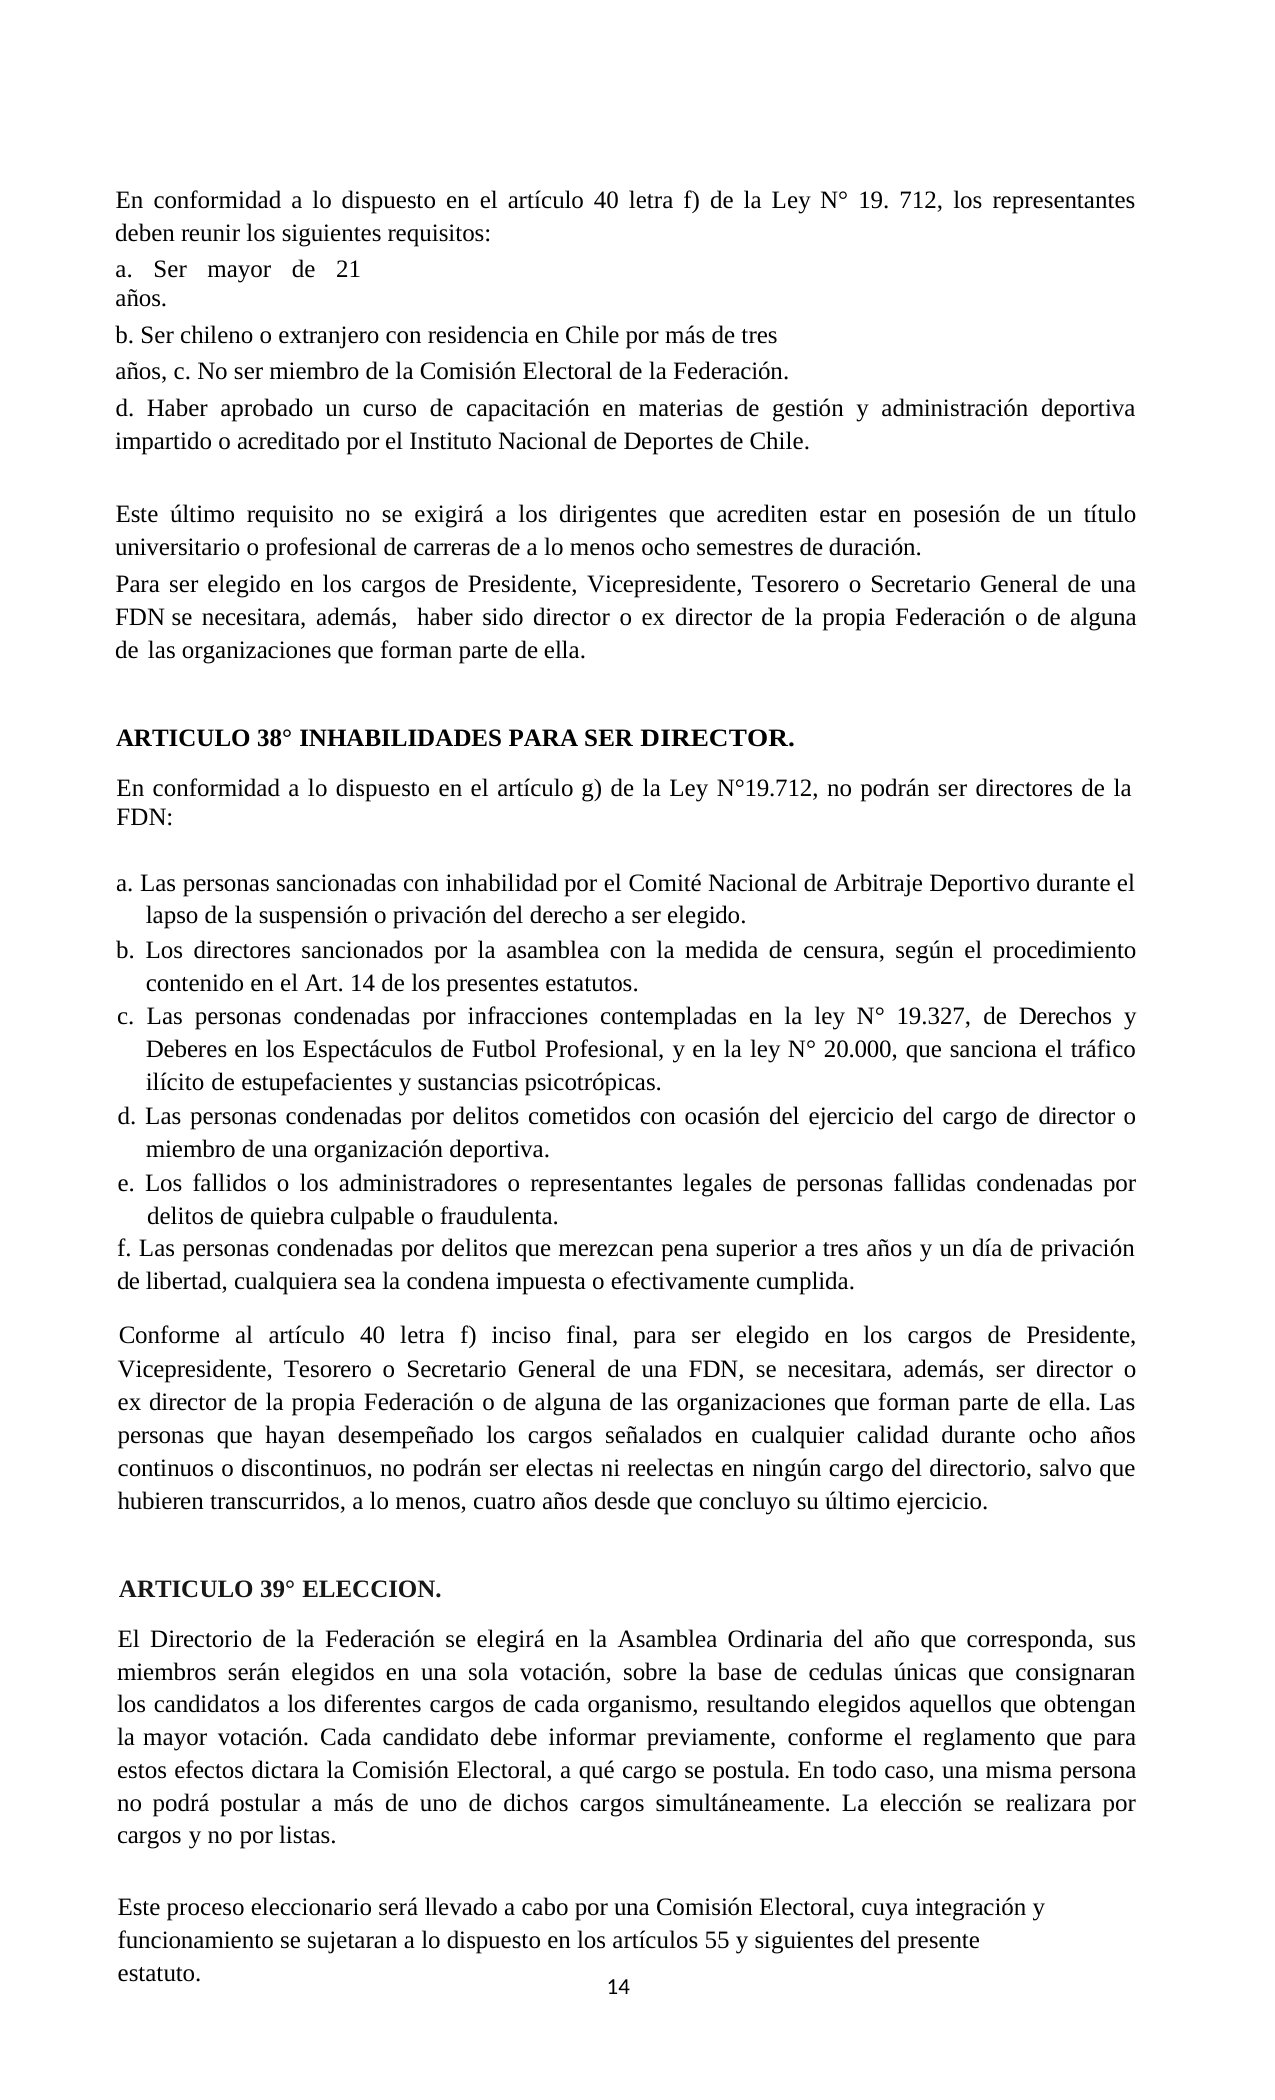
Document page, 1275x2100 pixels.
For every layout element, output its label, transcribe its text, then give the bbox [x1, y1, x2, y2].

text c. Las personas condenadas por infracciones contempladas en la ley N° 19.327, de Derechos y Deberes en los Espectáculos de Futbol Profesional, y en la ley N° 20.000, que sanciona el tráfico ilícito de estupefacientes y sustancias psicotrópicas. [117, 1001, 1136, 1096]
text b. Los directores sancionados por la asamblea con la medida de censura, según el procedimiento contenido en el Art. 14 de los presentes estatutos. [116, 935, 1136, 996]
text Este proceso eleccionario será llevado a cabo por una Comisión Electoral, cuya integración y funcionamiento se sujetaran a lo dispuesto en los artículos 55 y siguientes del presente estatuto. [117, 1892, 1048, 1986]
text Para ser elegido en los cargos de Presidente, Vicepresidente, Tesorero o Secretario General de una FDN se necesitara, además, haber sido director o ex director de la propia Federación o de alguna de las organizaciones que forman parte de ella. [115, 569, 1136, 664]
text ARTICULO 38° INHABILIDADES PARA SER DIRECTOR. [116, 723, 801, 752]
text a. Las personas sancionadas con inhabilidad por el Comité Nacional de Arbitraje Deportivo durante el lapso de la suspensión o privación del derecho a ser elegido. [116, 868, 1136, 929]
text a. Ser mayor de 21 años. [115, 254, 361, 312]
text El Directorio de la Federación se elegirá en la Asamblea Ordinaria del año que corresponda, sus miembros serán elegidos en una sola votación, sobre la base de cedulas únicas que consignaran los candidatos a los diferentes cargos de cada organismo, resultando elegidos aquellos que obtengan la mayor votación. Cada candidato debe informar previamente, conforme el reglamento que para estos efectos dictara la Comisión Electoral, a qué cargo se postula. En todo caso, una misma persona no podrá postular a más de uno de dichos cargos simultáneamente. La elección se realizara por cargos y no por listas. [117, 1624, 1136, 1849]
text e. Los fallidos o los administradores o representantes legales de personas fallidas condenadas por delitos de quiebra culpable o fraudulenta. [117, 1168, 1136, 1229]
text b. Ser chileno o extranjero con residencia en Chile por más de tres años, c. No ser miembro de la Comisión Electoral de la Federación. [115, 320, 821, 385]
text d. Las personas condenadas por delitos cometidos con ocasión del ejercicio del cargo de director o miembro de una organización deportiva. [117, 1101, 1136, 1162]
text Conforme al artículo 40 letra f) inciso final, para ser elegido en los cargos de Presidente, Vicepresidente, Tesorero o Secretario General de una FDN, se necesitara, además, ser director o ex director de la propia Federación o de alguna de las organizaciones que forman parte de ella. Las personas que hayan desempeñado los cargos señalados en cualquier calidad durante ocho años continuos o discontinuos, no podrán ser electas ni reelectas en ningún cargo del directorio, salvo que hubieren transcurridos, a lo menos, cuatro años desde que concluyo su último ejercicio. [117, 1321, 1136, 1514]
text d. Haber aprobado un curso de capacitación en materias de gestión y administración deportiva impartido o acreditado por el Instituto Nacional de Deportes de Chile. [115, 393, 1136, 455]
text Este último requisito no se exigirá a los dirigentes que acrediten estar en posesión de un título universitario o profesional de carreras de a lo menos ocho semestres de duración. [115, 499, 1136, 561]
text En conformidad a lo dispuesto en el artículo g) de la Ley N°19.712, no podrán ser directores de la FDN: [116, 773, 1133, 830]
text En conformidad a lo dispuesto en el artículo 40 letra f) de la Ley N° 19. 712, los representantes deben reunir los siguientes requisitos: [115, 185, 1136, 246]
text f. Las personas condenadas por delitos que merezcan pena superior a tres años y un día de privación de libertad, cualquiera sea la condena impuesta o efectivamente cumplida. [117, 1233, 1136, 1295]
text ARTICULO 39° ELECCION. [119, 1574, 447, 1603]
